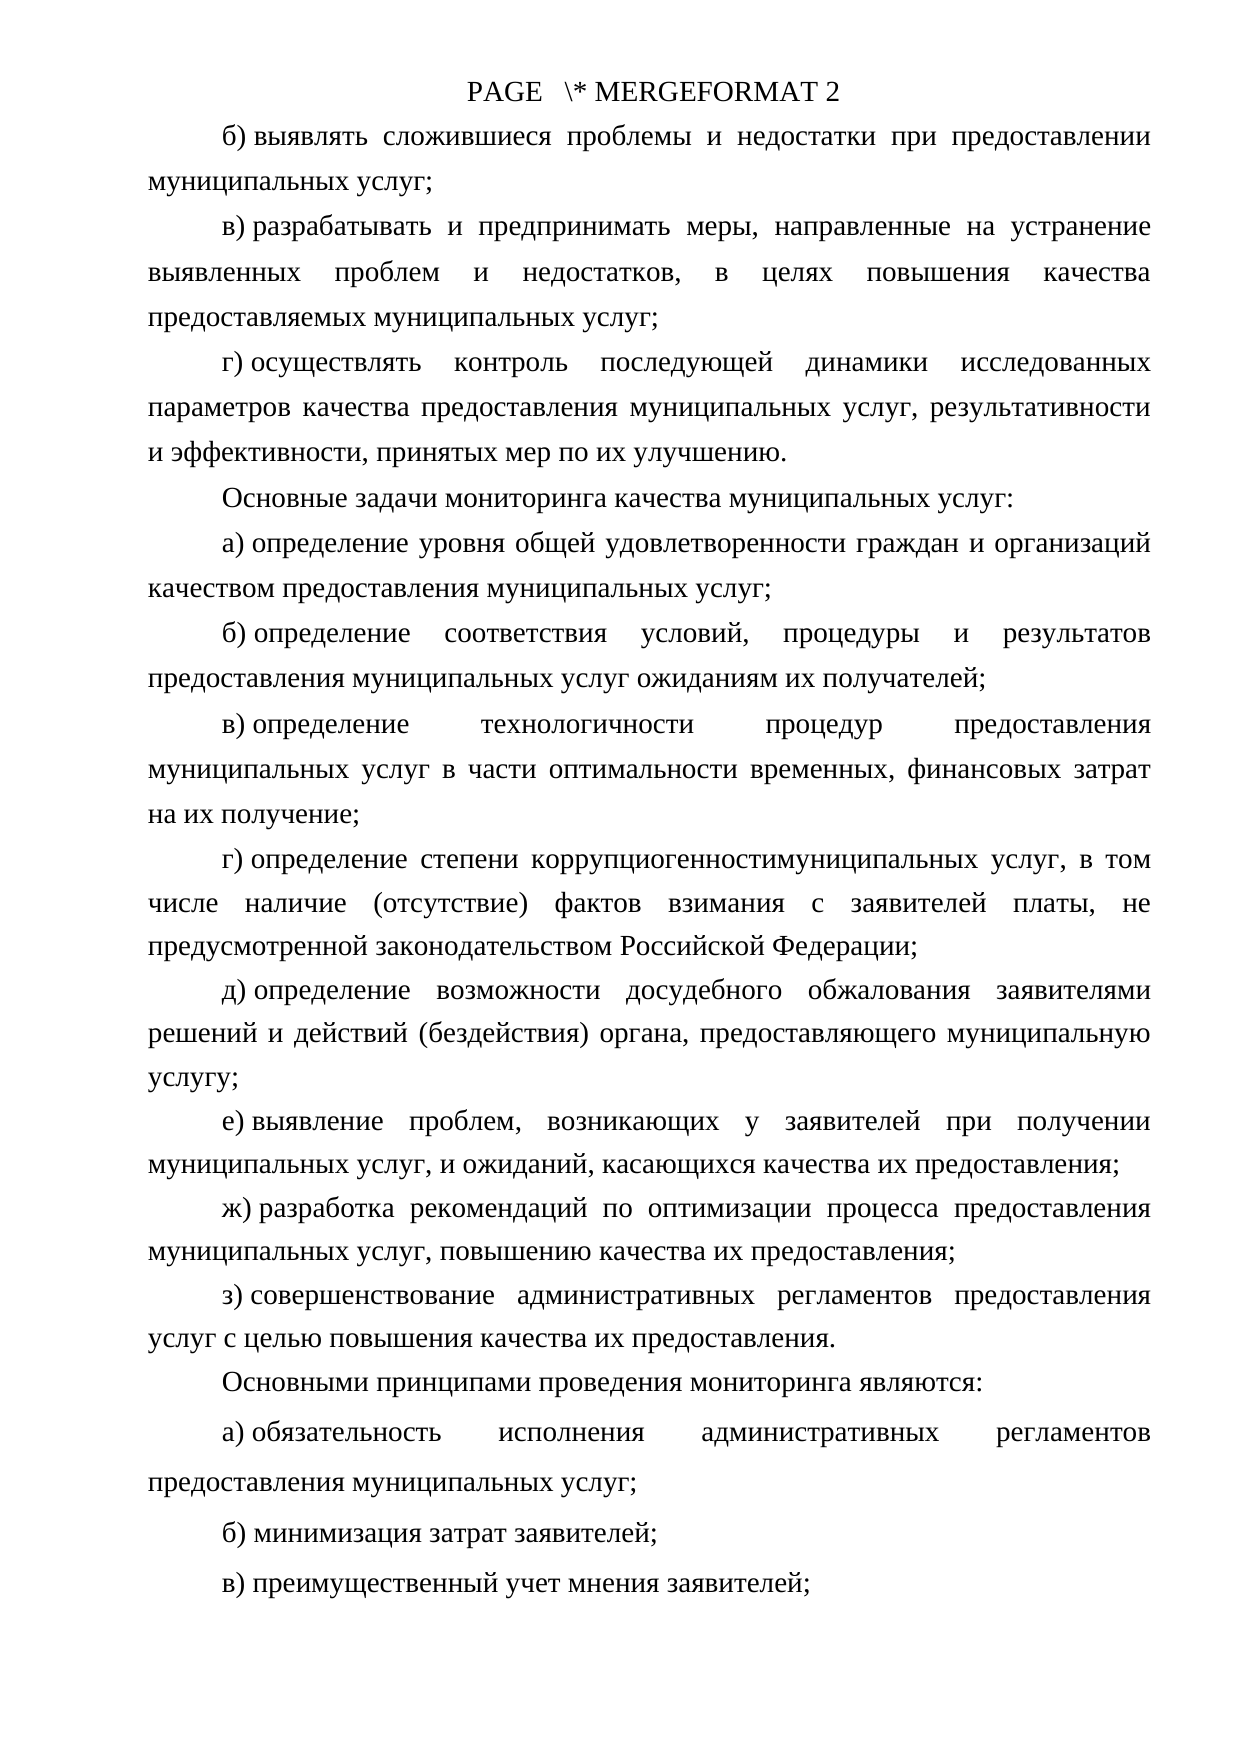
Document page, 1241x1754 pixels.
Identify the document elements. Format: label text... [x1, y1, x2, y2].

text а) обязательность исполнения административных регламентов предоставления муниципальных услуг; [148, 1414, 1152, 1498]
text г) определение степени коррупциогенностимуниципальных услуг, в том числе наличие (отсутствие) фактов взимания с заявителей платы, не предусмотренной законодательством Российской Федерации; [148, 841, 1152, 962]
text в) разрабатывать и предпринимать меры, направленные на устранение выявленных проблем и недостатков, в целях повышения качества предоставляемых муниципальных услуг; [148, 208, 1152, 332]
text б) выявлять сложившиеся проблемы и недостатки при предоставлении муниципальных услуг; [148, 118, 1152, 197]
text д) определение возможности досудебного обжалования заявителями решений и действий (бездействия) органа, предоставляющего муниципальную услугу; [148, 972, 1152, 1093]
text ж) разработка рекомендаций по оптимизации процесса предоставления муниципальных услуг, повышению качества их предоставления; [148, 1190, 1152, 1267]
text е) выявление проблем, возникающих у заявителей при получении муниципальных услуг, и ожиданий, касающихся качества их предоставления; [148, 1103, 1152, 1180]
text Основные задачи мониторинга качества муниципальных услуг: [148, 480, 1152, 513]
text б) минимизация затрат заявителей; [148, 1515, 1152, 1548]
text в) определение технологичности процедур предоставления муниципальных услуг в части оптимальности временных, финансовых затрат на их получение; [148, 706, 1152, 830]
text в) преимущественный учет мнения заявителей; [148, 1565, 1152, 1599]
text з) совершенствование административных регламентов предоставления услуг с целью повышения качества их предоставления. [148, 1277, 1152, 1354]
text б) определение соответствия условий, процедуры и результатов предоставления муниципальных услуг ожиданиям их получателей; [148, 615, 1152, 694]
text Основными принципами проведения мониторинга являются: [148, 1364, 1152, 1397]
text а) определение уровня общей удовлетворенности граждан и организаций качеством предоставления муниципальных услуг; [148, 525, 1152, 604]
subtitle г) осуществлять контроль последующей динамики исследованных параметров качества предоставления муниципальных услуг, результативности и эффективности, принятых мер по их улучшению. [148, 344, 1152, 468]
